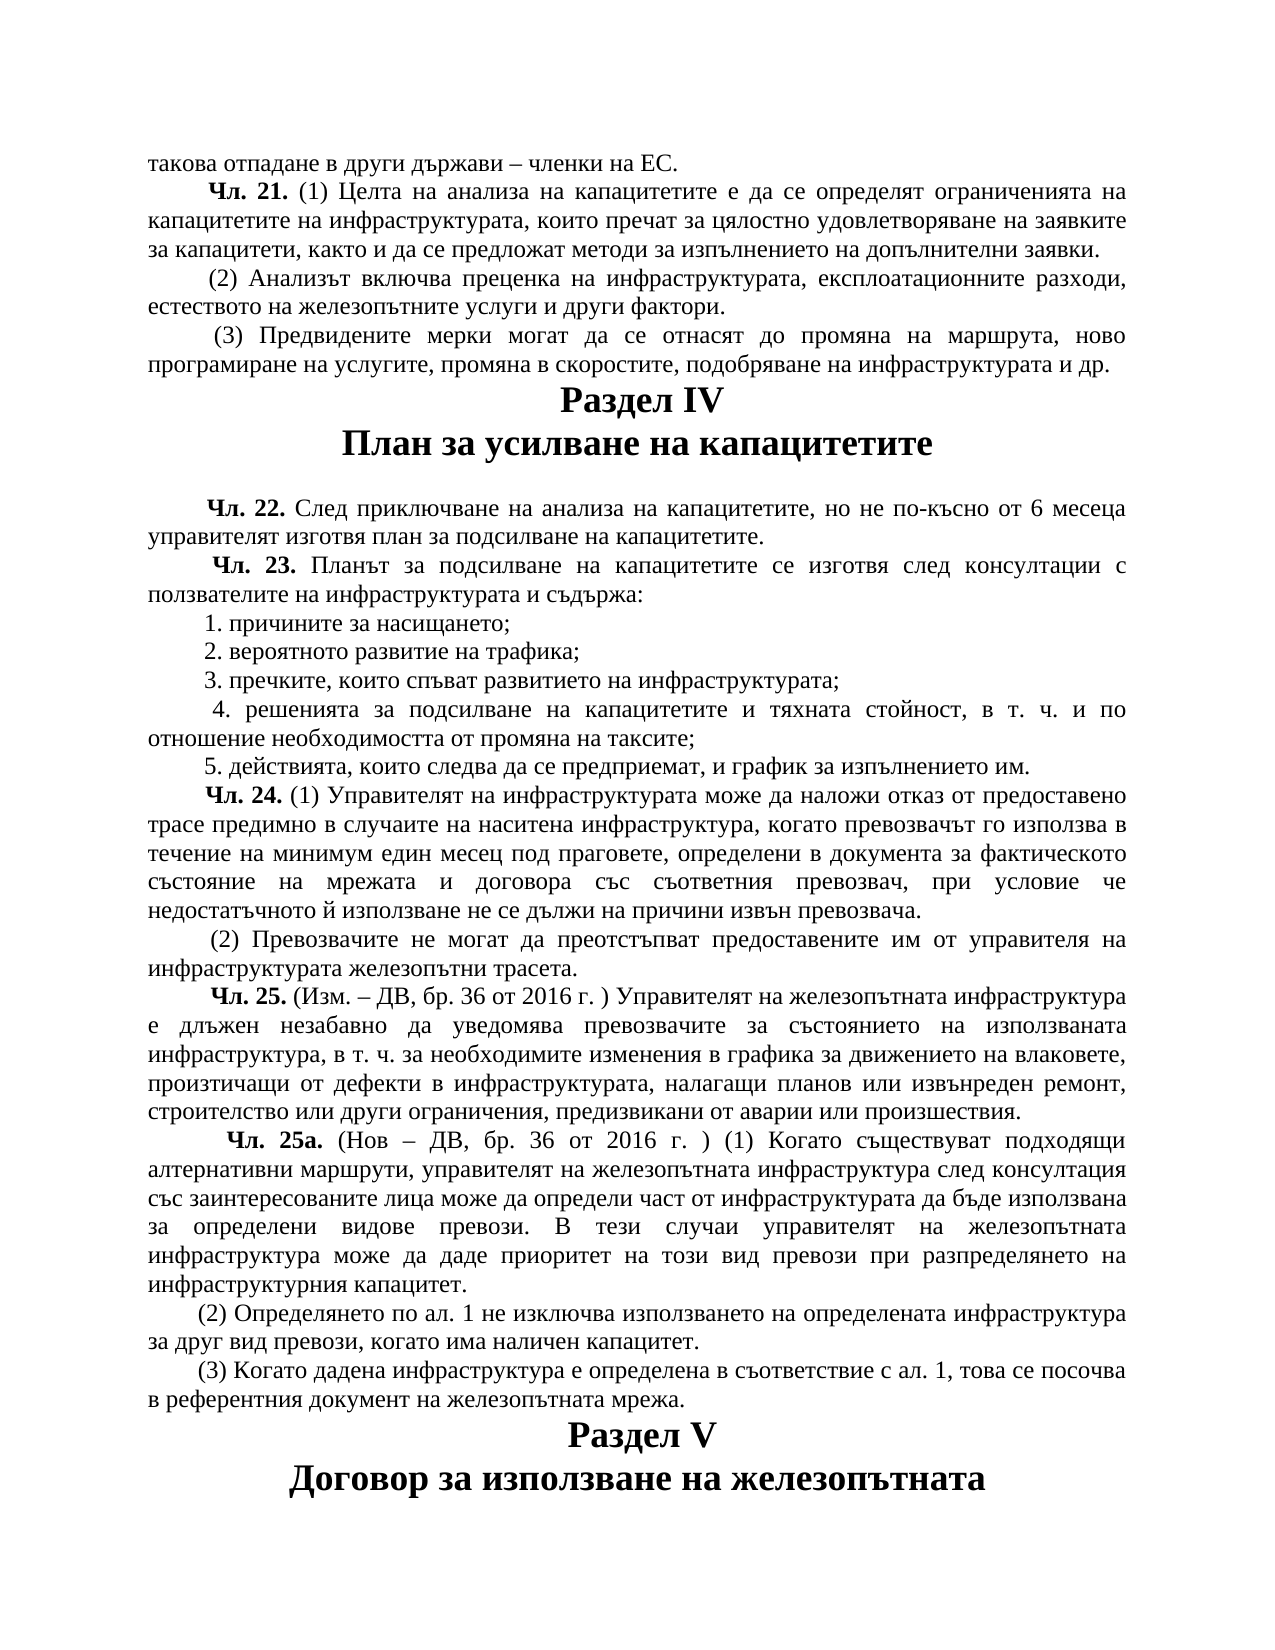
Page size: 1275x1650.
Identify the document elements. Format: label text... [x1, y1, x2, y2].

text (3) Когато дадена инфраструктура е определена в съответствие с ал. 1, това се посочва в референтния документ на железопътната мрежа. [148, 1355, 1127, 1413]
text (2) Определянето по ал. 1 не изключва използването на определената инфраструктура за друг вид превози, когато има наличен капацитет. [148, 1298, 1127, 1355]
text Чл. 22. След приключване на анализа на капацитетите, но не по-късно от 6 месеца управителят изготвя план за подсилване на капацитетите. [148, 493, 1127, 550]
text (2) Анализът включва преценка на инфраструктурата, експлоатационните разходи, естеството на железопътните услуги и други фактори. [148, 263, 1127, 320]
text Чл. 25а. (Нов – ДВ, бр. 36 от 2016 г. ) (1) Когато съществуват подходящи алтернативни маршрути, управителят на железопътната инфраструктура след консултация със заинтересованите лица може да определи част от инфраструктурата да бъде използвана за определени видове превози. В тези случаи управителят на железопътната инфраструктура може да даде приоритет на този вид превози при разпределянето на инфраструктурния капацитет. [148, 1125, 1127, 1298]
text Раздел V [148, 1413, 1127, 1456]
text 2. вероятното развитие на трафика; [148, 636, 1127, 665]
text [148, 148, 1127, 176]
text Чл. 23. Планът за подсилване на капацитетите се изготвя след консултации с ползвателите на инфраструктурата и съдържа: [148, 550, 1127, 608]
text Чл. 24. (1) Управителят на инфраструктурата може да наложи отказ от предоставено трасе предимно в случаите на наситена инфраструктура, когато превозвачът го използва в течение на минимум един месец под праговете, определени в документа за фактическото състояние на мрежата и договора със съответния превозвач, при условие че недостатъчното й използване не се дължи на причини извън превозвача. [148, 780, 1127, 924]
text 3. пречките, които спъват развитието на инфраструктурата; [148, 665, 1127, 694]
text 1. причините за насищането; [148, 608, 1127, 636]
text 4. решенията за подсилване на капацитетите и тяхната стойност, в т. ч. и по отношение необходимостта от промяна на таксите; [148, 694, 1127, 751]
text Чл. 21. (1) Целта на анализа на капацитетите е да се определят ограниченията на капацитетите на инфраструктурата, които пречат за цялостно удовлетворяване на заявките за капацитети, както и да се предложат методи за изпълнението на допълнителни заявки. [148, 176, 1127, 263]
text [148, 1456, 1127, 1499]
text Чл. 25. (Изм. – ДВ, бр. 36 от 2016 г. ) Управителят на железопътната инфраструктура е длъжен незабавно да уведомява превозвачите за състоянието на използваната инфраструктура, в т. ч. за необходимите изменения в графика за движението на влаковете, произтичащи от дефекти в инфраструктурата, налагащи планов или извънреден ремонт, строителство или други ограничения, предизвикани от аварии или произшествия. [148, 981, 1127, 1125]
text (2) Превозвачите не могат да преотстъпват предоставените им от управителя на инфраструктурата железопътни трасета. [148, 924, 1127, 981]
text План за усилване на капацитетите [148, 421, 1127, 464]
text (3) Предвидените мерки могат да се отнасят до промяна на маршрута, ново програмиране на услугите, промяна в скоростите, подобряване на инфраструктурата и др. [148, 320, 1127, 378]
text Раздел IV [148, 378, 1127, 421]
text 5. действията, които следва да се предприемат, и график за изпълнението им. [148, 751, 1127, 780]
